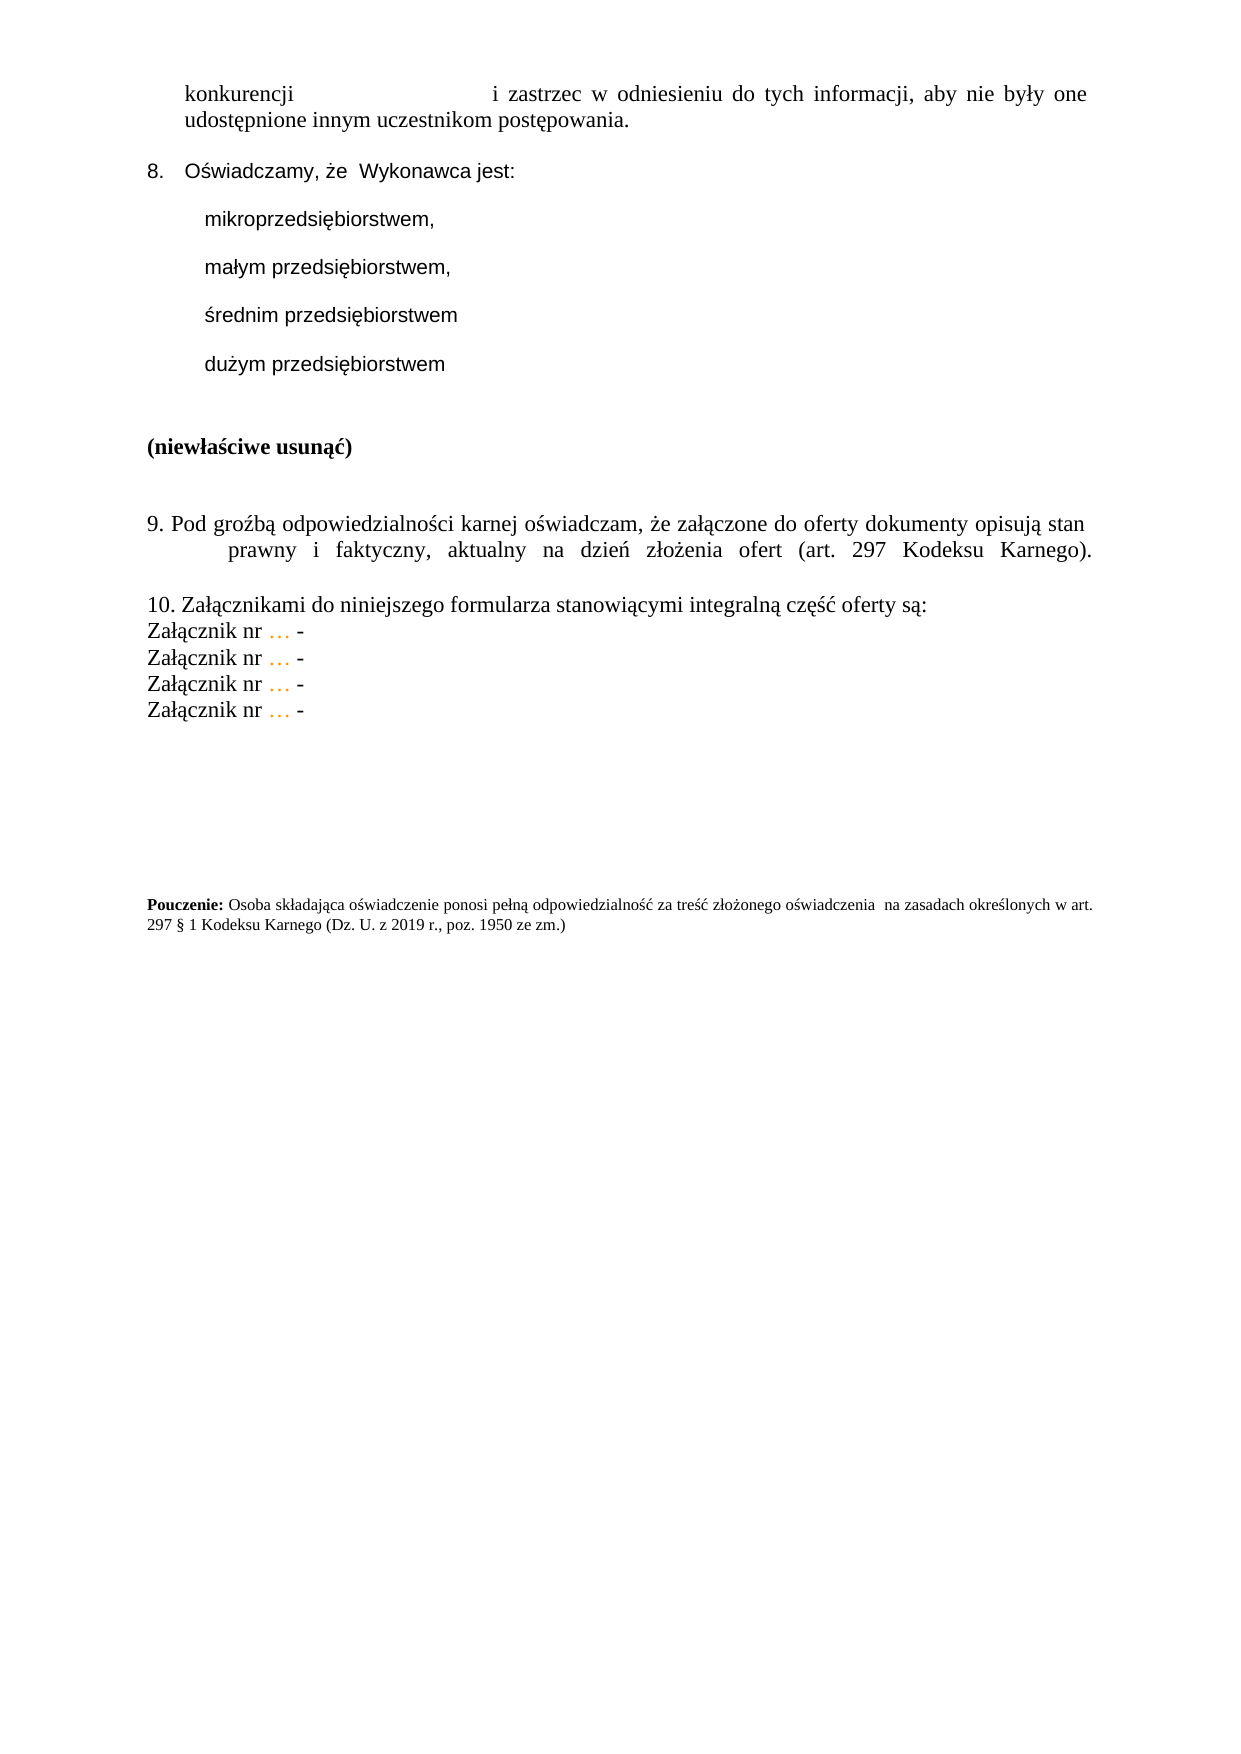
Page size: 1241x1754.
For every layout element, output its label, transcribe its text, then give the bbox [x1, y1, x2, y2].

text mikroprzedsiębiorstwem, [147, 207, 1094, 231]
text średnim przedsiębiorstwem [147, 303, 1094, 327]
text Pouczenie: Osoba składająca oświadczenie ponosi pełną odpowiedzialność za treść złożonego oświadczenia na zasadach określonych w art. 297 § 1 Kodeksu Karnego (Dz. U. z 2019 r., poz. 1950 ze zm.) [147, 895, 1094, 933]
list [147, 80, 1089, 132]
text Załącznik nr … - [147, 696, 1094, 723]
text 9. Pod groźbą odpowiedzialności karnej oświadczam, że załączone do oferty dokumenty opisują stan prawny i faktyczny, aktualny na dzień złożenia ofert (art. 297 Kodeksu Karnego). [147, 510, 1094, 591]
list Oświadczamy, że Wykonawca jest: [147, 159, 1094, 183]
text małym przedsiębiorstwem, [147, 255, 1094, 279]
text Załącznik nr … - [147, 670, 1094, 696]
text dużym przedsiębiorstwem [147, 352, 1094, 408]
text Załącznik nr … - [147, 644, 1094, 670]
text 10. Załącznikami do niniejszego formularza stanowiącymi integralną część oferty są: [147, 591, 1094, 617]
text Załącznik nr … - [147, 617, 1094, 644]
text (niewłaściwe usunąć) [147, 433, 1094, 459]
